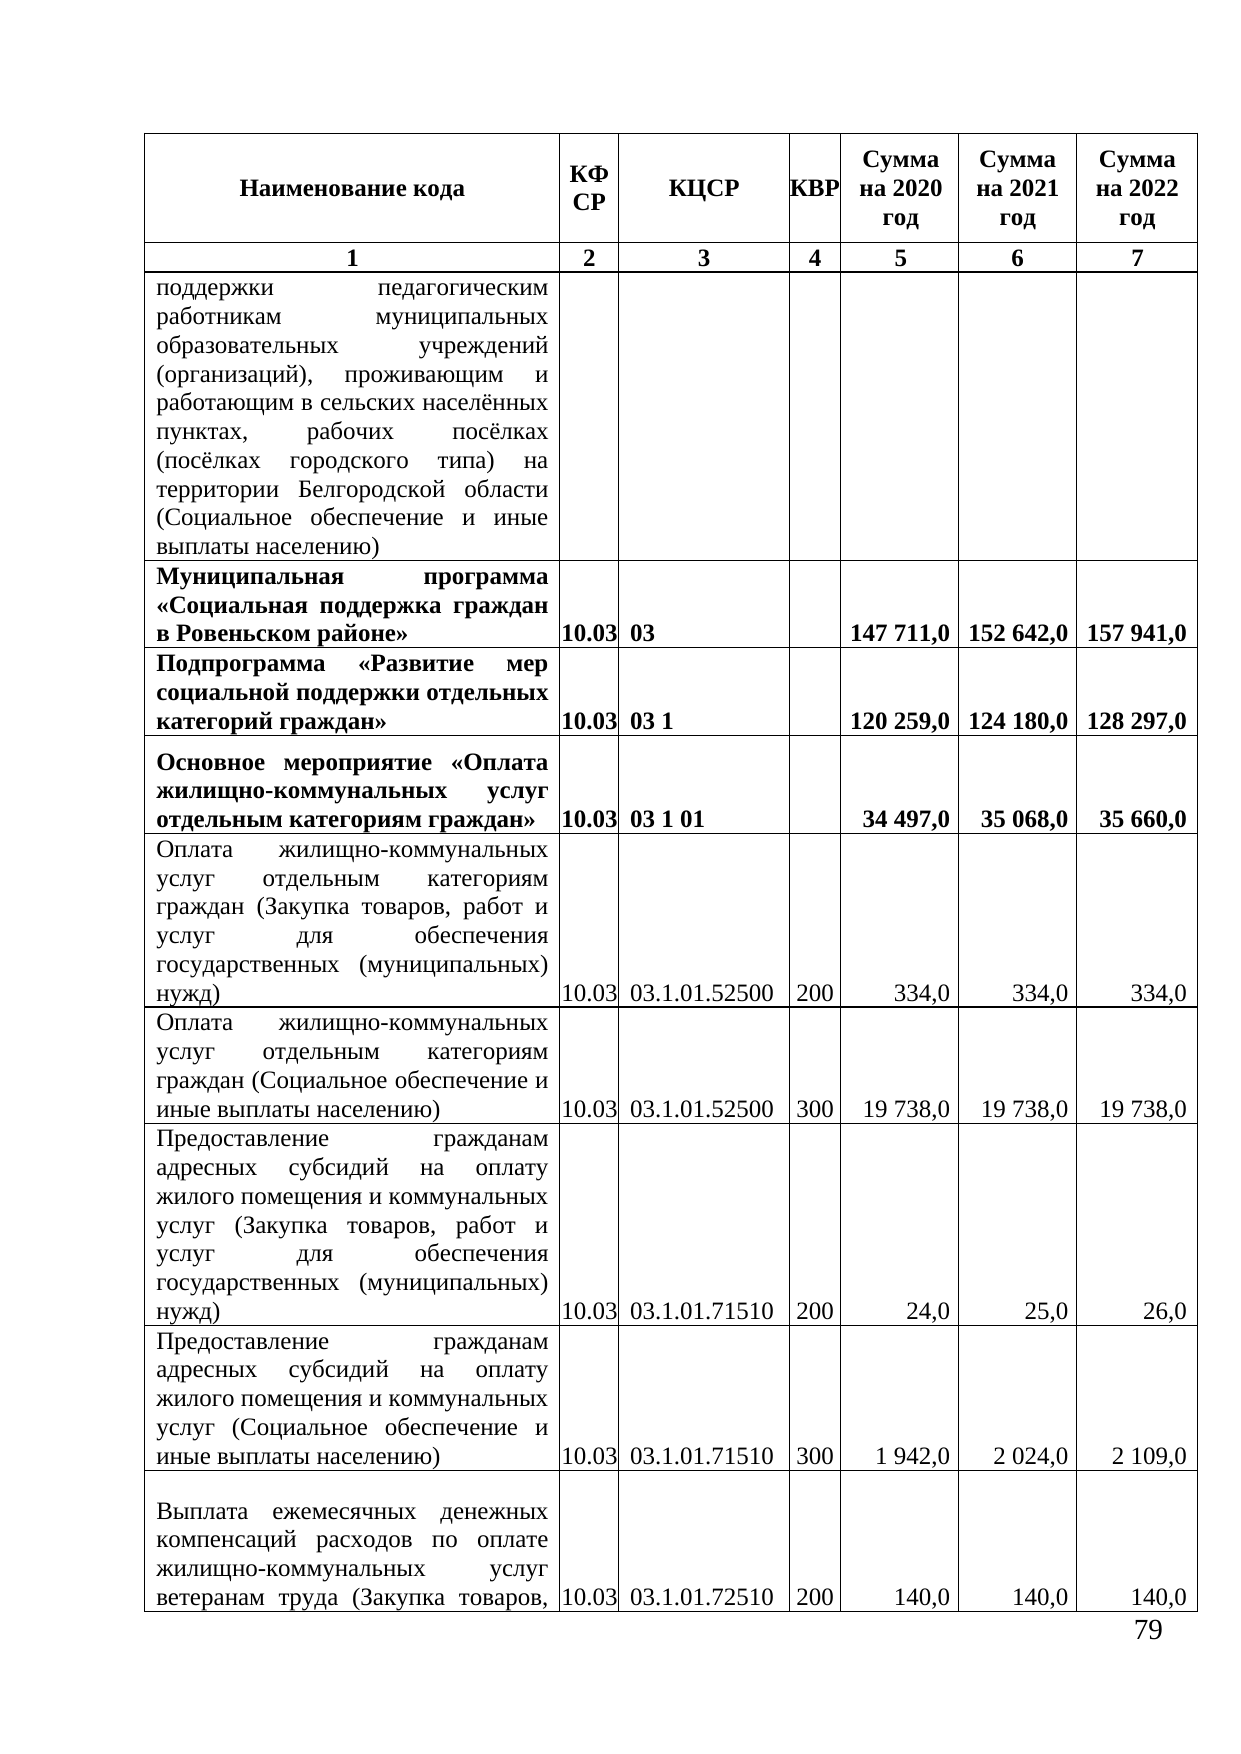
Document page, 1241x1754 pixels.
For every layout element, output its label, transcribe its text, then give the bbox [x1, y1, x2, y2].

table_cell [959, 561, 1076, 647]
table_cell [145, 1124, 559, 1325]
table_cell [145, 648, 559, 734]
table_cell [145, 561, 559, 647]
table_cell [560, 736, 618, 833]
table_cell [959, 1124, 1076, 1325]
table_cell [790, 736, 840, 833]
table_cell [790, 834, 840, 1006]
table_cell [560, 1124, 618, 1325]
table_cell 5 [841, 243, 958, 271]
table_header Сумма на 2022 год [1077, 134, 1197, 242]
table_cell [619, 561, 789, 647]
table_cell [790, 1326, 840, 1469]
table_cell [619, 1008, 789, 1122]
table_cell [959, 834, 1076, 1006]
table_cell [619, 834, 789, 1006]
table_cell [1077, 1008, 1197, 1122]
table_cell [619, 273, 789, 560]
table_header КЦСР [619, 134, 789, 242]
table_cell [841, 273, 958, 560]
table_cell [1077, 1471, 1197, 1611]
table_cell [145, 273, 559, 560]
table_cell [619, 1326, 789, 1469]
table_cell 6 [959, 243, 1076, 271]
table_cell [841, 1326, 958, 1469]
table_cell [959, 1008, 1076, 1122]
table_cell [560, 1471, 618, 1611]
table_header Сумма на 2020 год [841, 134, 958, 242]
table_cell 7 [1077, 243, 1197, 271]
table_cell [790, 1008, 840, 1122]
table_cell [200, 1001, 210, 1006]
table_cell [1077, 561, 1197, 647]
table_cell 1 [145, 243, 559, 271]
table_cell 3 [619, 243, 789, 271]
table_cell 2 [560, 243, 618, 271]
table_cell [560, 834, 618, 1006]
table_header Сумма на 2021 год [959, 134, 1076, 242]
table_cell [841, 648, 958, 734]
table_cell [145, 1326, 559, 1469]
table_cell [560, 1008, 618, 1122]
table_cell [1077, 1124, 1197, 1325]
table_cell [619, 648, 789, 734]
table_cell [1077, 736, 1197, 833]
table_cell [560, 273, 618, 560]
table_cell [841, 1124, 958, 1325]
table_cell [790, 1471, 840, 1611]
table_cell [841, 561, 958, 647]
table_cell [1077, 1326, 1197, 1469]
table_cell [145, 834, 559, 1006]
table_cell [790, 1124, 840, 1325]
table_header Наименование кода [145, 134, 559, 242]
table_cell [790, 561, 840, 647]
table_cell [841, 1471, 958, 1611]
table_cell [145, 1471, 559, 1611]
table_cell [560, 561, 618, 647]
table_header КФ СР [560, 134, 618, 242]
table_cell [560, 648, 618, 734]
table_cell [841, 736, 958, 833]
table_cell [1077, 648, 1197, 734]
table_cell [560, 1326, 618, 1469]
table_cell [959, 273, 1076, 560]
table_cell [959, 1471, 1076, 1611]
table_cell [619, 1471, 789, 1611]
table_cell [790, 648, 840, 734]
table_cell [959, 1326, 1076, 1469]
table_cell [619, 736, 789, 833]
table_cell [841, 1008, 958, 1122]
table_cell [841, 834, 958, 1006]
table_header КВР [790, 134, 840, 242]
table_cell 4 [790, 243, 840, 271]
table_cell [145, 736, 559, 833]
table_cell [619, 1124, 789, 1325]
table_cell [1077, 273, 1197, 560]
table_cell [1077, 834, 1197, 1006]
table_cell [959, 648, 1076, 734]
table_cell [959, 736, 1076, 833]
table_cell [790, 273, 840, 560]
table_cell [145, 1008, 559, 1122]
